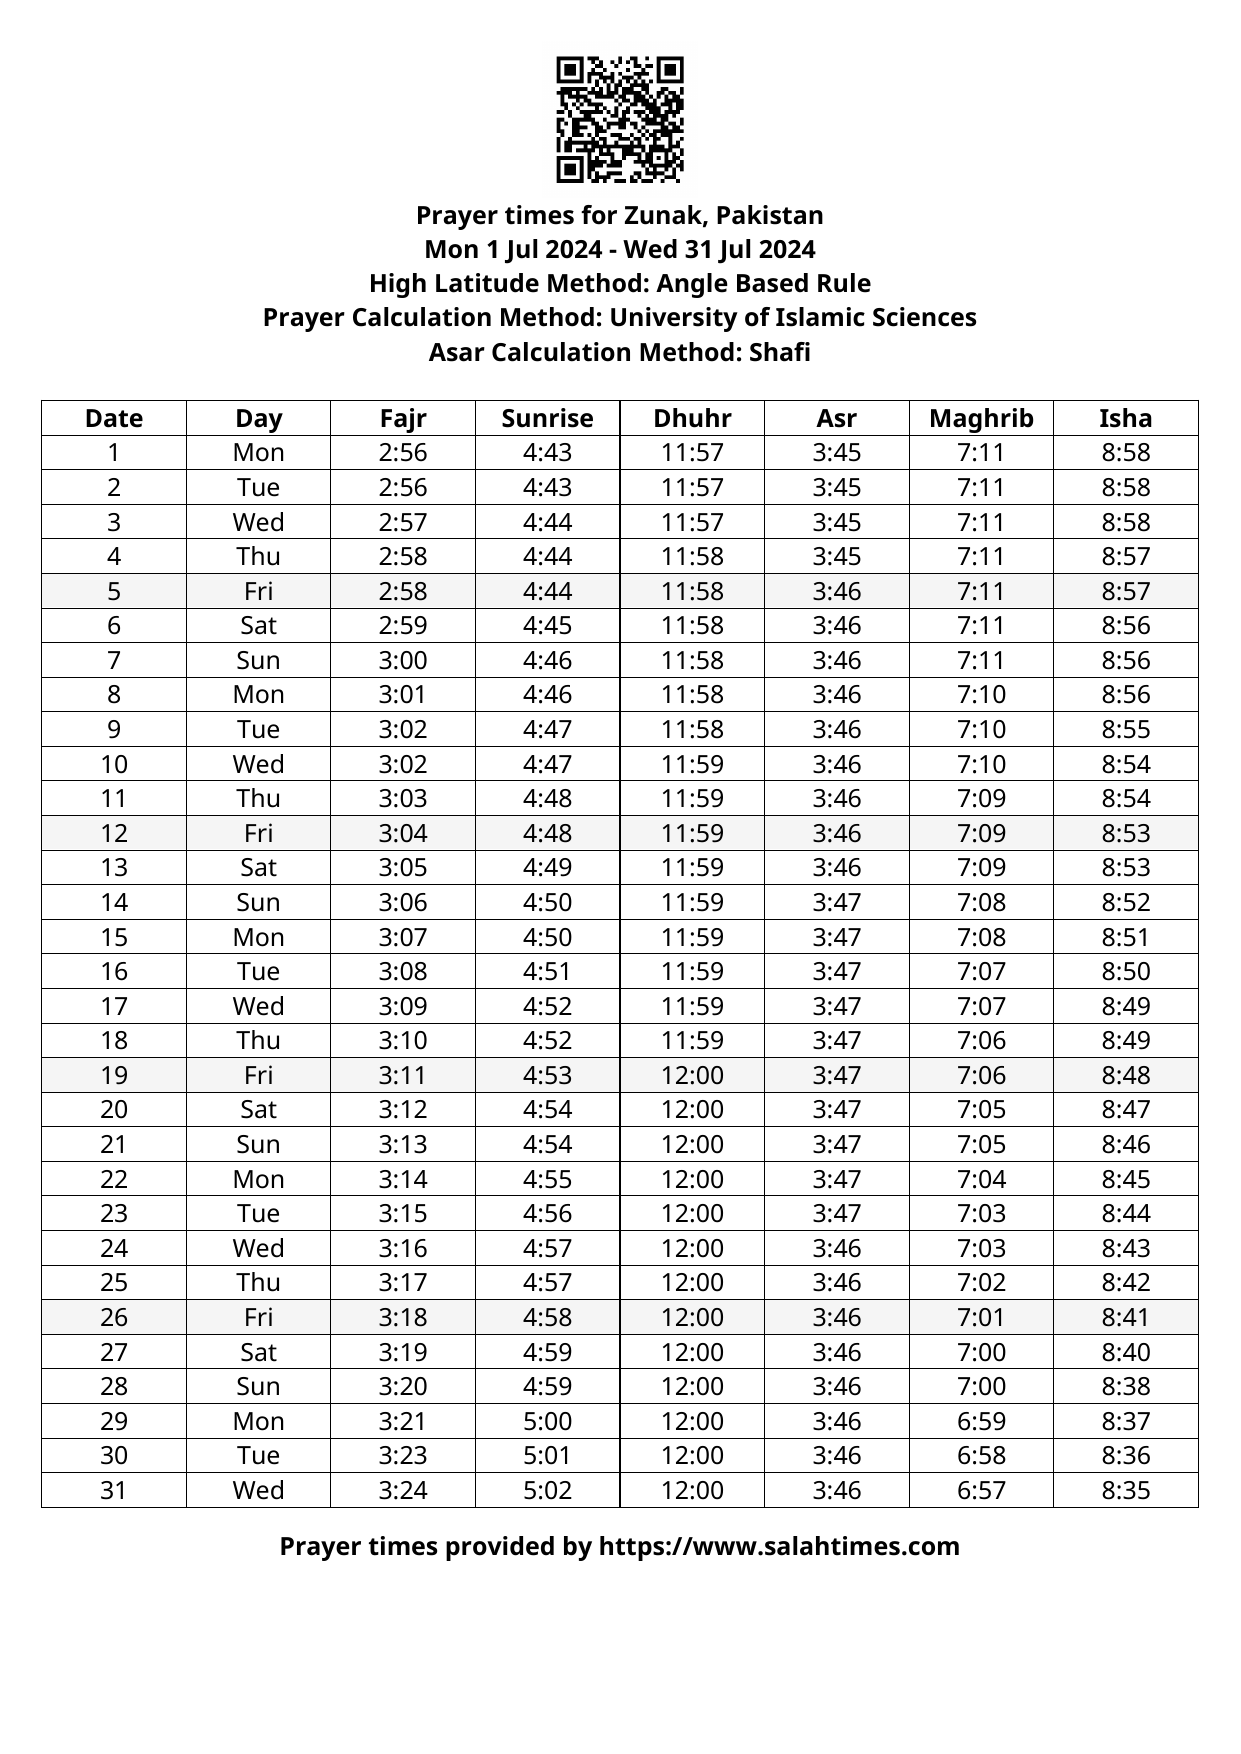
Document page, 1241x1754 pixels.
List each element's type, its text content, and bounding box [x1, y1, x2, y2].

table_cell 7:03 [910, 1196, 1053, 1230]
table_cell 29 [42, 1404, 186, 1437]
table_cell 8:43 [1054, 1231, 1198, 1264]
table_cell 3:47 [765, 989, 909, 1022]
table_header Dhuhr [621, 401, 764, 434]
table_cell 4:56 [476, 1196, 619, 1230]
table_cell 1 [42, 436, 186, 469]
table_cell 3:46 [765, 1439, 909, 1472]
table_cell 27 [42, 1335, 186, 1368]
table_cell Fri [187, 1058, 330, 1092]
table_cell 8:35 [1054, 1473, 1198, 1507]
table_cell 25 [42, 1266, 186, 1299]
table_header Sunrise [476, 401, 619, 434]
table_header Isha [1054, 401, 1198, 434]
table_cell 2:59 [331, 609, 475, 642]
table_cell 3:10 [331, 1024, 475, 1057]
table_cell 8:53 [1054, 851, 1198, 884]
table_cell 3:46 [765, 747, 909, 780]
table_cell 8:37 [1054, 1404, 1198, 1437]
table_cell 3:46 [765, 816, 909, 849]
table_cell 4:50 [476, 920, 619, 953]
table_cell 7:10 [910, 747, 1053, 780]
table_cell 5:00 [476, 1404, 619, 1437]
table_cell 7:11 [910, 505, 1053, 538]
table_cell 11:59 [621, 989, 764, 1022]
table_cell 3:47 [765, 1196, 909, 1230]
table_cell 3:46 [765, 1369, 909, 1403]
table_cell 3:47 [765, 1024, 909, 1057]
table_cell 11:58 [621, 643, 764, 677]
table_cell 11:59 [621, 816, 764, 849]
table_cell 7:09 [910, 781, 1053, 815]
table_header Day [187, 401, 330, 434]
table_cell 20 [42, 1093, 186, 1126]
table_cell 3:46 [765, 1300, 909, 1334]
table_cell 4:48 [476, 781, 619, 815]
table_cell 8:49 [1054, 1024, 1198, 1057]
text Mon 1 Jul 2024 - Wed 31 Jul 2024 [42, 232, 1198, 266]
table_cell 11:59 [621, 851, 764, 884]
table_cell 5:01 [476, 1439, 619, 1472]
table_cell 7:06 [910, 1058, 1053, 1092]
table_cell 13 [42, 851, 186, 884]
table_cell 7:09 [910, 816, 1053, 849]
picture [542, 41, 699, 198]
table_cell 3:15 [331, 1196, 475, 1230]
table_cell 7:07 [910, 989, 1053, 1022]
table_cell 7:11 [910, 436, 1053, 469]
table_cell 7:04 [910, 1162, 1053, 1195]
table_header Date [42, 401, 186, 434]
table_cell 12:00 [621, 1127, 764, 1161]
table_cell 8:45 [1054, 1162, 1198, 1195]
table_cell 7:11 [910, 609, 1053, 642]
table_cell 2:58 [331, 574, 475, 607]
table_cell Sat [187, 851, 330, 884]
table_cell 7:01 [910, 1300, 1053, 1334]
table_cell 4:48 [476, 816, 619, 849]
table_cell 16 [42, 954, 186, 988]
table_cell 12:00 [621, 1162, 764, 1195]
table_cell 26 [42, 1300, 186, 1334]
table_cell 8:49 [1054, 989, 1198, 1022]
table_cell 7:11 [910, 539, 1053, 573]
table_cell Tue [187, 470, 330, 504]
table_cell Tue [187, 712, 330, 746]
table_cell Wed [187, 747, 330, 780]
table_cell 3:45 [765, 505, 909, 538]
table_cell 4:55 [476, 1162, 619, 1195]
table_cell 11:59 [621, 747, 764, 780]
table_cell 3:18 [331, 1300, 475, 1334]
table_cell 4:53 [476, 1058, 619, 1092]
table_cell 7:00 [910, 1369, 1053, 1403]
table_cell Thu [187, 781, 330, 815]
table_cell 3:09 [331, 989, 475, 1022]
table_cell 10 [42, 747, 186, 780]
table_cell 8:50 [1054, 954, 1198, 988]
table_cell 8:55 [1054, 712, 1198, 746]
table_cell 3:46 [765, 1404, 909, 1437]
table_cell 11:57 [621, 470, 764, 504]
table_cell Wed [187, 989, 330, 1022]
table_cell Sun [187, 885, 330, 919]
table_cell 3:47 [765, 1162, 909, 1195]
table_cell 3:46 [765, 643, 909, 677]
table_cell 6:59 [910, 1404, 1053, 1437]
table_cell Sun [187, 643, 330, 677]
text Prayer times provided by https://www.salahtimes.com [42, 1528, 1198, 1563]
table_cell 7:07 [910, 954, 1053, 988]
table_cell 4:57 [476, 1266, 619, 1299]
table_cell 11:58 [621, 609, 764, 642]
table_cell 7:02 [910, 1266, 1053, 1299]
table_cell 3:46 [765, 574, 909, 607]
table_cell 7 [42, 643, 186, 677]
table_cell 11:58 [621, 574, 764, 607]
table_cell 3:47 [765, 1093, 909, 1126]
table_cell 8:56 [1054, 643, 1198, 677]
table_cell 12:00 [621, 1369, 764, 1403]
table_cell 3:16 [331, 1231, 475, 1264]
table_cell 3 [42, 505, 186, 538]
table_cell 7:06 [910, 1024, 1053, 1057]
table_cell 3:45 [765, 436, 909, 469]
table_cell 9 [42, 712, 186, 746]
table_cell 30 [42, 1439, 186, 1472]
table_cell Thu [187, 539, 330, 573]
table_cell 8:58 [1054, 470, 1198, 504]
table_cell 4:47 [476, 747, 619, 780]
table_cell 8:58 [1054, 505, 1198, 538]
table_cell Fri [187, 816, 330, 849]
table_cell 3:08 [331, 954, 475, 988]
table_cell 12:00 [621, 1196, 764, 1230]
table_cell 3:06 [331, 885, 475, 919]
table_cell 2:57 [331, 505, 475, 538]
table_cell 11:57 [621, 505, 764, 538]
table_header Asr [765, 401, 909, 434]
table_cell 4:46 [476, 643, 619, 677]
table_cell 3:04 [331, 816, 475, 849]
table_cell 2:58 [331, 539, 475, 573]
table_cell 6 [42, 609, 186, 642]
table_cell 3:24 [331, 1473, 475, 1507]
table_cell 3:46 [765, 609, 909, 642]
table_cell Sat [187, 1093, 330, 1126]
table_cell 3:46 [765, 1473, 909, 1507]
table_cell 21 [42, 1127, 186, 1161]
table_cell 4:49 [476, 851, 619, 884]
table_cell 3:46 [765, 712, 909, 746]
table_cell 3:03 [331, 781, 475, 815]
table_cell 4:52 [476, 989, 619, 1022]
table_header Maghrib [910, 401, 1053, 434]
table_cell 8:54 [1054, 747, 1198, 780]
table_cell 31 [42, 1473, 186, 1507]
table_cell 8:36 [1054, 1439, 1198, 1472]
table_cell Wed [187, 1231, 330, 1264]
table_cell Sun [187, 1369, 330, 1403]
table_cell 3:23 [331, 1439, 475, 1472]
table_cell 5:02 [476, 1473, 619, 1507]
table_cell 7:09 [910, 851, 1053, 884]
table_cell 7:08 [910, 920, 1053, 953]
table_cell 4:44 [476, 539, 619, 573]
table_cell 4 [42, 539, 186, 573]
table_cell 4:44 [476, 505, 619, 538]
table_cell 4:50 [476, 885, 619, 919]
table_cell 3:11 [331, 1058, 475, 1092]
table_cell 23 [42, 1196, 186, 1230]
table_cell Sun [187, 1127, 330, 1161]
table_cell 15 [42, 920, 186, 953]
table_cell 7:05 [910, 1127, 1053, 1161]
table_cell 7:11 [910, 574, 1053, 607]
table_cell 5 [42, 574, 186, 607]
table_cell Tue [187, 1196, 330, 1230]
table_cell 3:46 [765, 781, 909, 815]
table_cell Wed [187, 1473, 330, 1507]
table_cell 7:00 [910, 1335, 1053, 1368]
table_cell 8:58 [1054, 436, 1198, 469]
table_cell 12:00 [621, 1300, 764, 1334]
table_cell 3:47 [765, 1058, 909, 1092]
table_cell 11:58 [621, 712, 764, 746]
table_cell 7:10 [910, 712, 1053, 746]
table_cell 8:41 [1054, 1300, 1198, 1334]
table_cell 3:47 [765, 954, 909, 988]
table_cell 8:56 [1054, 678, 1198, 711]
table_cell 7:05 [910, 1093, 1053, 1126]
table_cell 19 [42, 1058, 186, 1092]
table_cell 3:13 [331, 1127, 475, 1161]
table_cell Fri [187, 1300, 330, 1334]
table_cell 28 [42, 1369, 186, 1403]
table_cell 8:40 [1054, 1335, 1198, 1368]
table_cell 3:47 [765, 1127, 909, 1161]
table_cell 11:58 [621, 539, 764, 573]
table_cell 8:53 [1054, 816, 1198, 849]
table_cell 3:47 [765, 885, 909, 919]
table_cell 4:43 [476, 470, 619, 504]
table_cell 4:43 [476, 436, 619, 469]
table_cell 6:57 [910, 1473, 1053, 1507]
table_cell 3:46 [765, 851, 909, 884]
text Prayer Calculation Method: University of Islamic Sciences [42, 300, 1198, 334]
table_cell 18 [42, 1024, 186, 1057]
table_cell Mon [187, 678, 330, 711]
table_cell 4:52 [476, 1024, 619, 1057]
table_cell 4:54 [476, 1127, 619, 1161]
table_cell 11:57 [621, 436, 764, 469]
table_cell 4:59 [476, 1369, 619, 1403]
table_cell 11 [42, 781, 186, 815]
table_cell Thu [187, 1266, 330, 1299]
table_cell 12:00 [621, 1093, 764, 1126]
table_cell 4:57 [476, 1231, 619, 1264]
table_cell 7:03 [910, 1231, 1053, 1264]
table_cell 8:46 [1054, 1127, 1198, 1161]
table_cell 14 [42, 885, 186, 919]
table_cell 2:56 [331, 470, 475, 504]
table_header Fajr [331, 401, 475, 434]
table_cell 3:02 [331, 712, 475, 746]
table_cell 7:11 [910, 470, 1053, 504]
table_cell 24 [42, 1231, 186, 1264]
table_cell 3:05 [331, 851, 475, 884]
table_cell 6:58 [910, 1439, 1053, 1472]
table_cell Mon [187, 920, 330, 953]
table_cell 3:46 [765, 1335, 909, 1368]
table_cell 12 [42, 816, 186, 849]
table_cell Mon [187, 436, 330, 469]
table_cell 3:45 [765, 539, 909, 573]
text High Latitude Method: Angle Based Rule [42, 266, 1198, 300]
table_cell 8:44 [1054, 1196, 1198, 1230]
table_cell 3:21 [331, 1404, 475, 1437]
table_cell 8:57 [1054, 574, 1198, 607]
table_cell 3:14 [331, 1162, 475, 1195]
table_cell 7:11 [910, 643, 1053, 677]
table_cell Thu [187, 1024, 330, 1057]
table_cell 8 [42, 678, 186, 711]
table_cell 3:19 [331, 1335, 475, 1368]
table_cell Wed [187, 505, 330, 538]
table_cell 12:00 [621, 1266, 764, 1299]
table_cell 8:38 [1054, 1369, 1198, 1403]
table_cell 12:00 [621, 1404, 764, 1437]
table_cell 8:52 [1054, 885, 1198, 919]
table_cell 4:51 [476, 954, 619, 988]
table_cell 8:47 [1054, 1093, 1198, 1126]
table_cell 12:00 [621, 1439, 764, 1472]
table_cell 3:02 [331, 747, 475, 780]
table_cell 3:20 [331, 1369, 475, 1403]
table_cell 3:17 [331, 1266, 475, 1299]
table_cell 3:00 [331, 643, 475, 677]
table_cell 11:59 [621, 954, 764, 988]
table_cell 3:46 [765, 678, 909, 711]
table_cell 11:59 [621, 781, 764, 815]
table_cell 2:56 [331, 436, 475, 469]
table_cell 11:59 [621, 885, 764, 919]
table_cell 8:54 [1054, 781, 1198, 815]
table_cell 12:00 [621, 1231, 764, 1264]
table_cell 4:47 [476, 712, 619, 746]
table_cell 3:46 [765, 1231, 909, 1264]
table_cell Sat [187, 609, 330, 642]
table_cell 3:12 [331, 1093, 475, 1126]
table_cell Fri [187, 574, 330, 607]
table_cell Mon [187, 1404, 330, 1437]
table_cell 17 [42, 989, 186, 1022]
table_cell 11:58 [621, 678, 764, 711]
table_cell 8:42 [1054, 1266, 1198, 1299]
table_cell 8:56 [1054, 609, 1198, 642]
table_cell 8:48 [1054, 1058, 1198, 1092]
table_cell Tue [187, 1439, 330, 1472]
table_cell 4:44 [476, 574, 619, 607]
table_cell 12:00 [621, 1335, 764, 1368]
table_cell 4:46 [476, 678, 619, 711]
table_cell 8:51 [1054, 920, 1198, 953]
text Prayer times for Zunak, Pakistan [42, 198, 1198, 232]
table_cell 22 [42, 1162, 186, 1195]
table_cell 4:54 [476, 1093, 619, 1126]
table_cell 4:58 [476, 1300, 619, 1334]
table_cell 3:01 [331, 678, 475, 711]
table_cell 7:08 [910, 885, 1053, 919]
table_cell Tue [187, 954, 330, 988]
table_cell 11:59 [621, 1024, 764, 1057]
table_cell 3:45 [765, 470, 909, 504]
table_cell 3:07 [331, 920, 475, 953]
table_cell 4:59 [476, 1335, 619, 1368]
table_cell 8:57 [1054, 539, 1198, 573]
text Asar Calculation Method: Shafi [42, 334, 1198, 368]
table_cell 12:00 [621, 1473, 764, 1507]
table_cell 4:45 [476, 609, 619, 642]
table_cell Mon [187, 1162, 330, 1195]
table_cell 11:59 [621, 920, 764, 953]
table_cell 3:46 [765, 1266, 909, 1299]
table_cell 7:10 [910, 678, 1053, 711]
table_cell 12:00 [621, 1058, 764, 1092]
table_cell 2 [42, 470, 186, 504]
table_cell Sat [187, 1335, 330, 1368]
table_cell 3:47 [765, 920, 909, 953]
